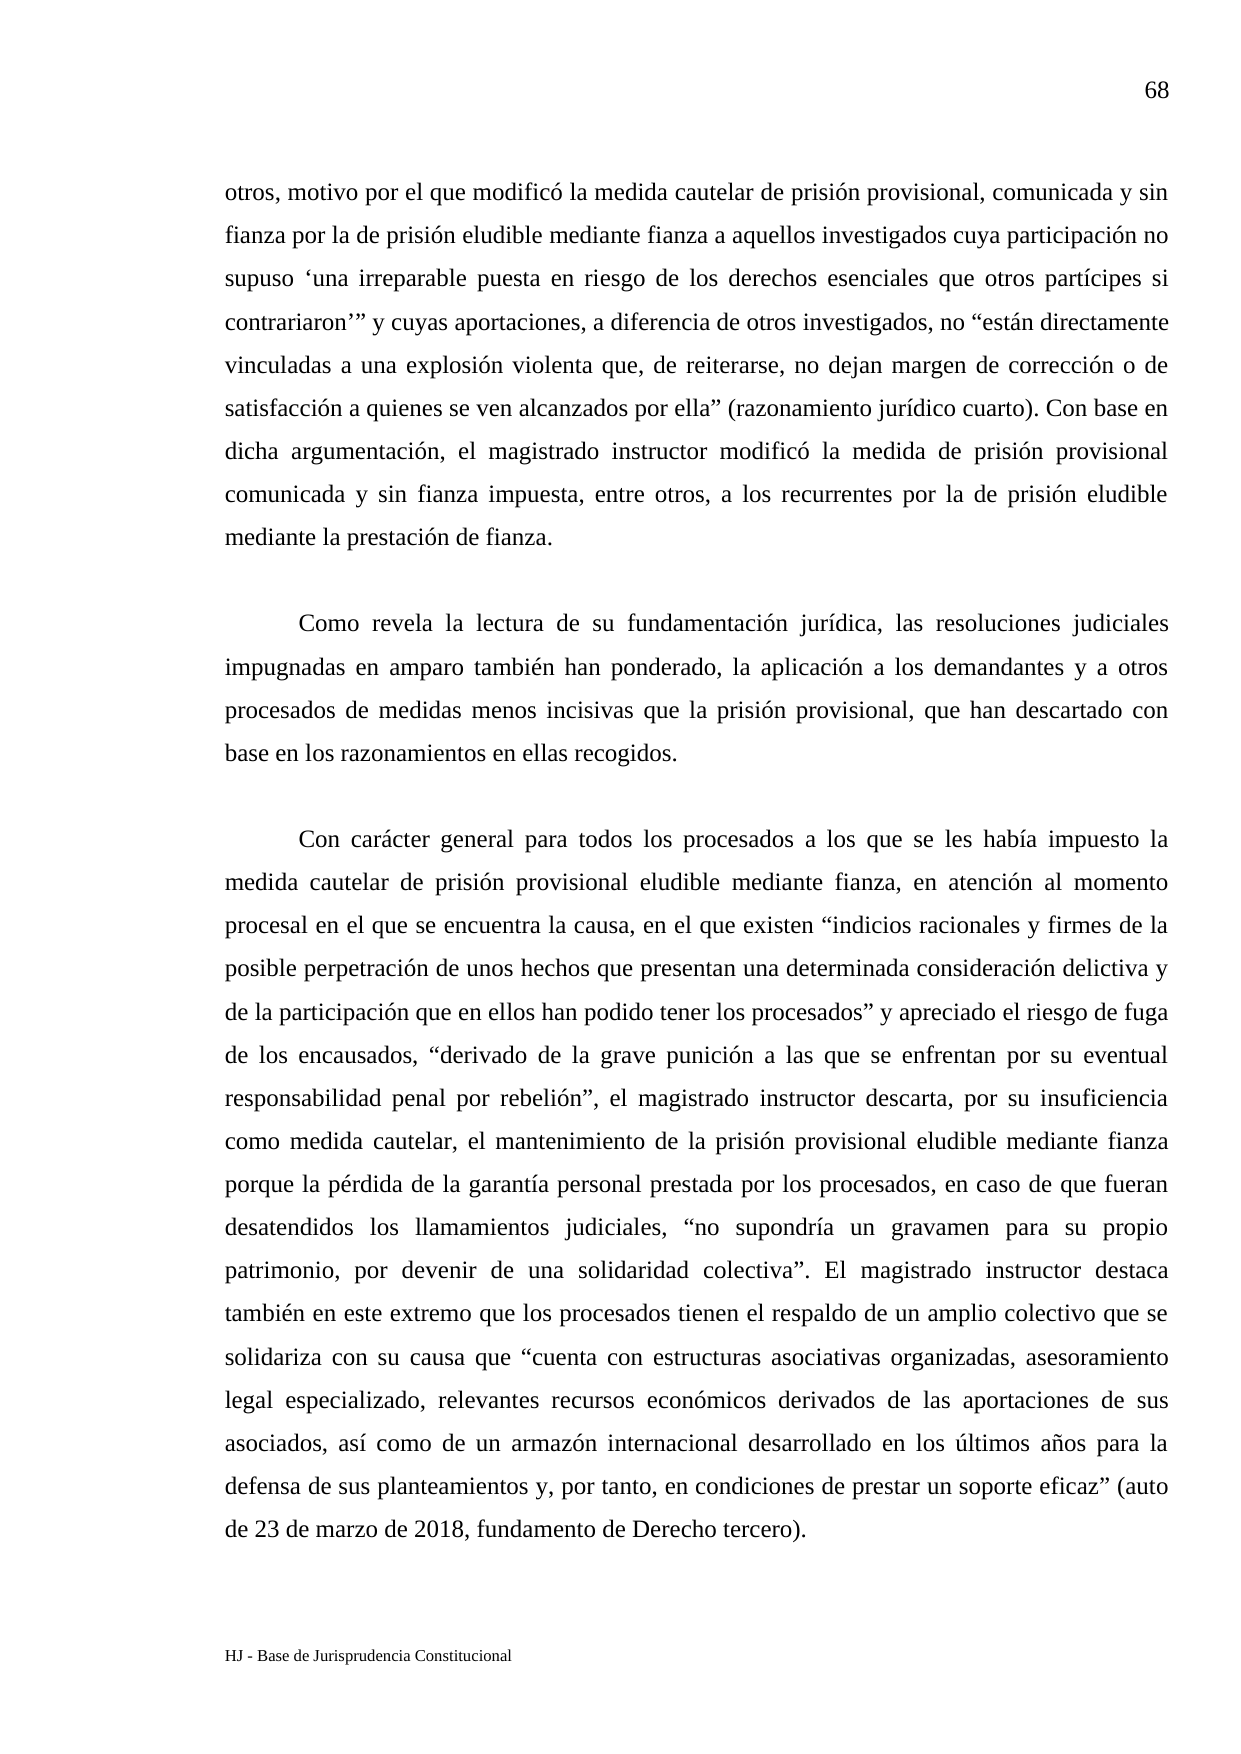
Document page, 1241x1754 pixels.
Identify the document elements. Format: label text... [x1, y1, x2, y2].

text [224, 177, 1169, 551]
text Con carácter general para todos los procesados a los que se les había impuesto la medida cautelar de prisión provisional eludible mediante fianza, en atención al momento procesal en el que se encuentra la causa, en el que existen “indicios racionales y firmes de la posible perpetración de unos hechos que presentan una determinada consideración delictiva y de la participación que en ellos han podido tener los procesados” y apreciado el riesgo de fuga de los encausados, “derivado de la grave punición a las que se enfrentan por su eventual responsabilidad penal por rebelión”, el magistrado instructor descarta, por su insuficiencia como medida cautelar, el mantenimiento de la prisión provisional eludible mediante fianza porque la pérdida de la garantía personal prestada por los procesados, en caso de que fueran desatendidos los llamamientos judiciales, “no supondría un gravamen para su propio patrimonio, por devenir de una solidaridad colectiva”. El magistrado instructor destaca también en este extremo que los procesados tienen el respaldo de un amplio colectivo que se solidariza con su causa que “cuenta con estructuras asociativas organizadas, asesoramiento legal especializado, relevantes recursos económicos derivados de las aportaciones de sus asociados, así como de un armazón internacional desarrollado en los últimos años para la defensa de sus planteamientos y, por tanto, en condiciones de prestar un soporte eficaz” (auto de 23 de marzo de 2018, fundamento de Derecho tercero). [224, 824, 1169, 1543]
text Como revela la lectura de su fundamentación jurídica, las resoluciones judiciales impugnadas en amparo también han ponderado, la aplicación a los demandantes y a otros procesados de medidas menos incisivas que la prisión provisional, que han descartado con base en los razonamientos en ellas recogidos. [224, 608, 1169, 767]
